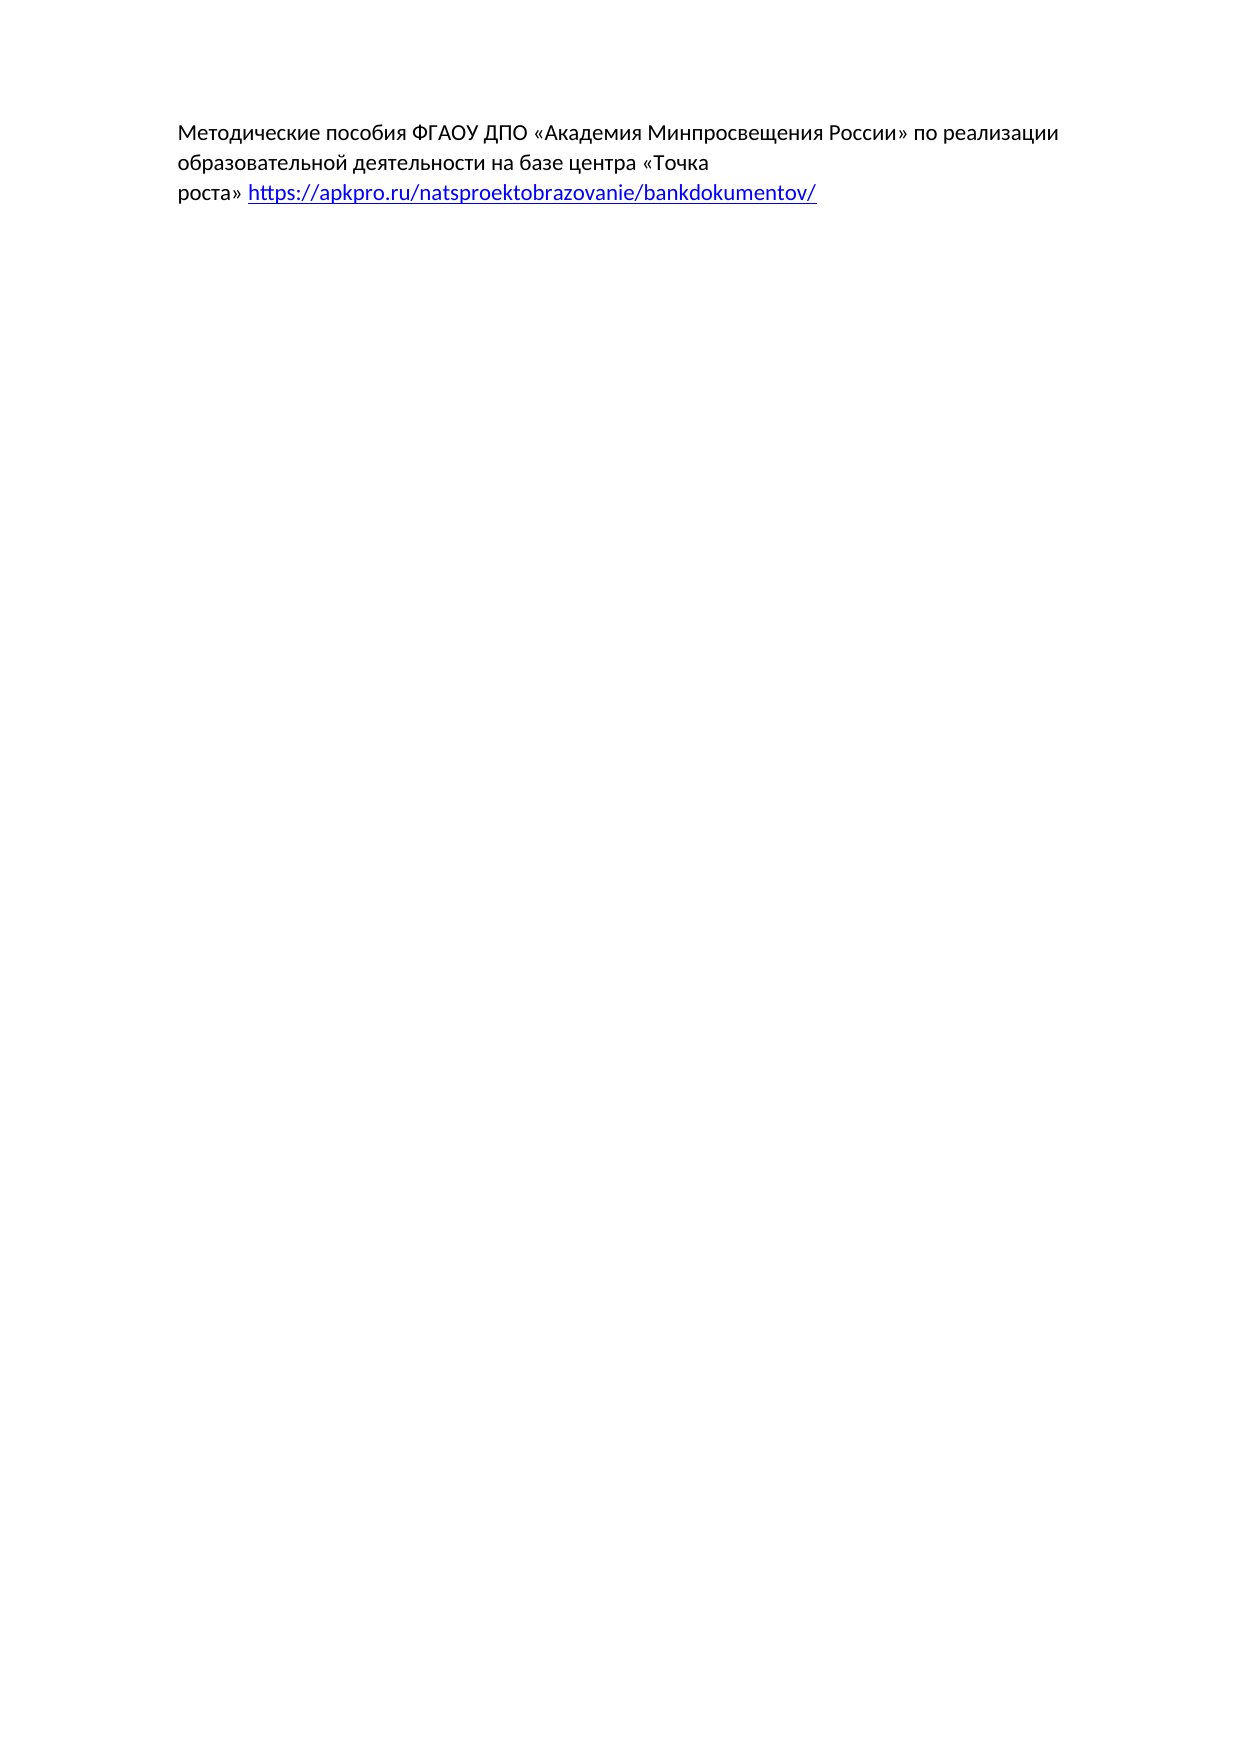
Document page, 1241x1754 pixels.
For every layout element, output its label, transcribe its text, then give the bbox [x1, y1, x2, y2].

text Методические пособия ФГАОУ ДПО «Академия Минпросвещения России» по реализации образовательной деятельности на базе центра «Точка роста» https://apkpro.ru/natsproektobrazovanie/bankdokumentov/ [177, 118, 1152, 207]
